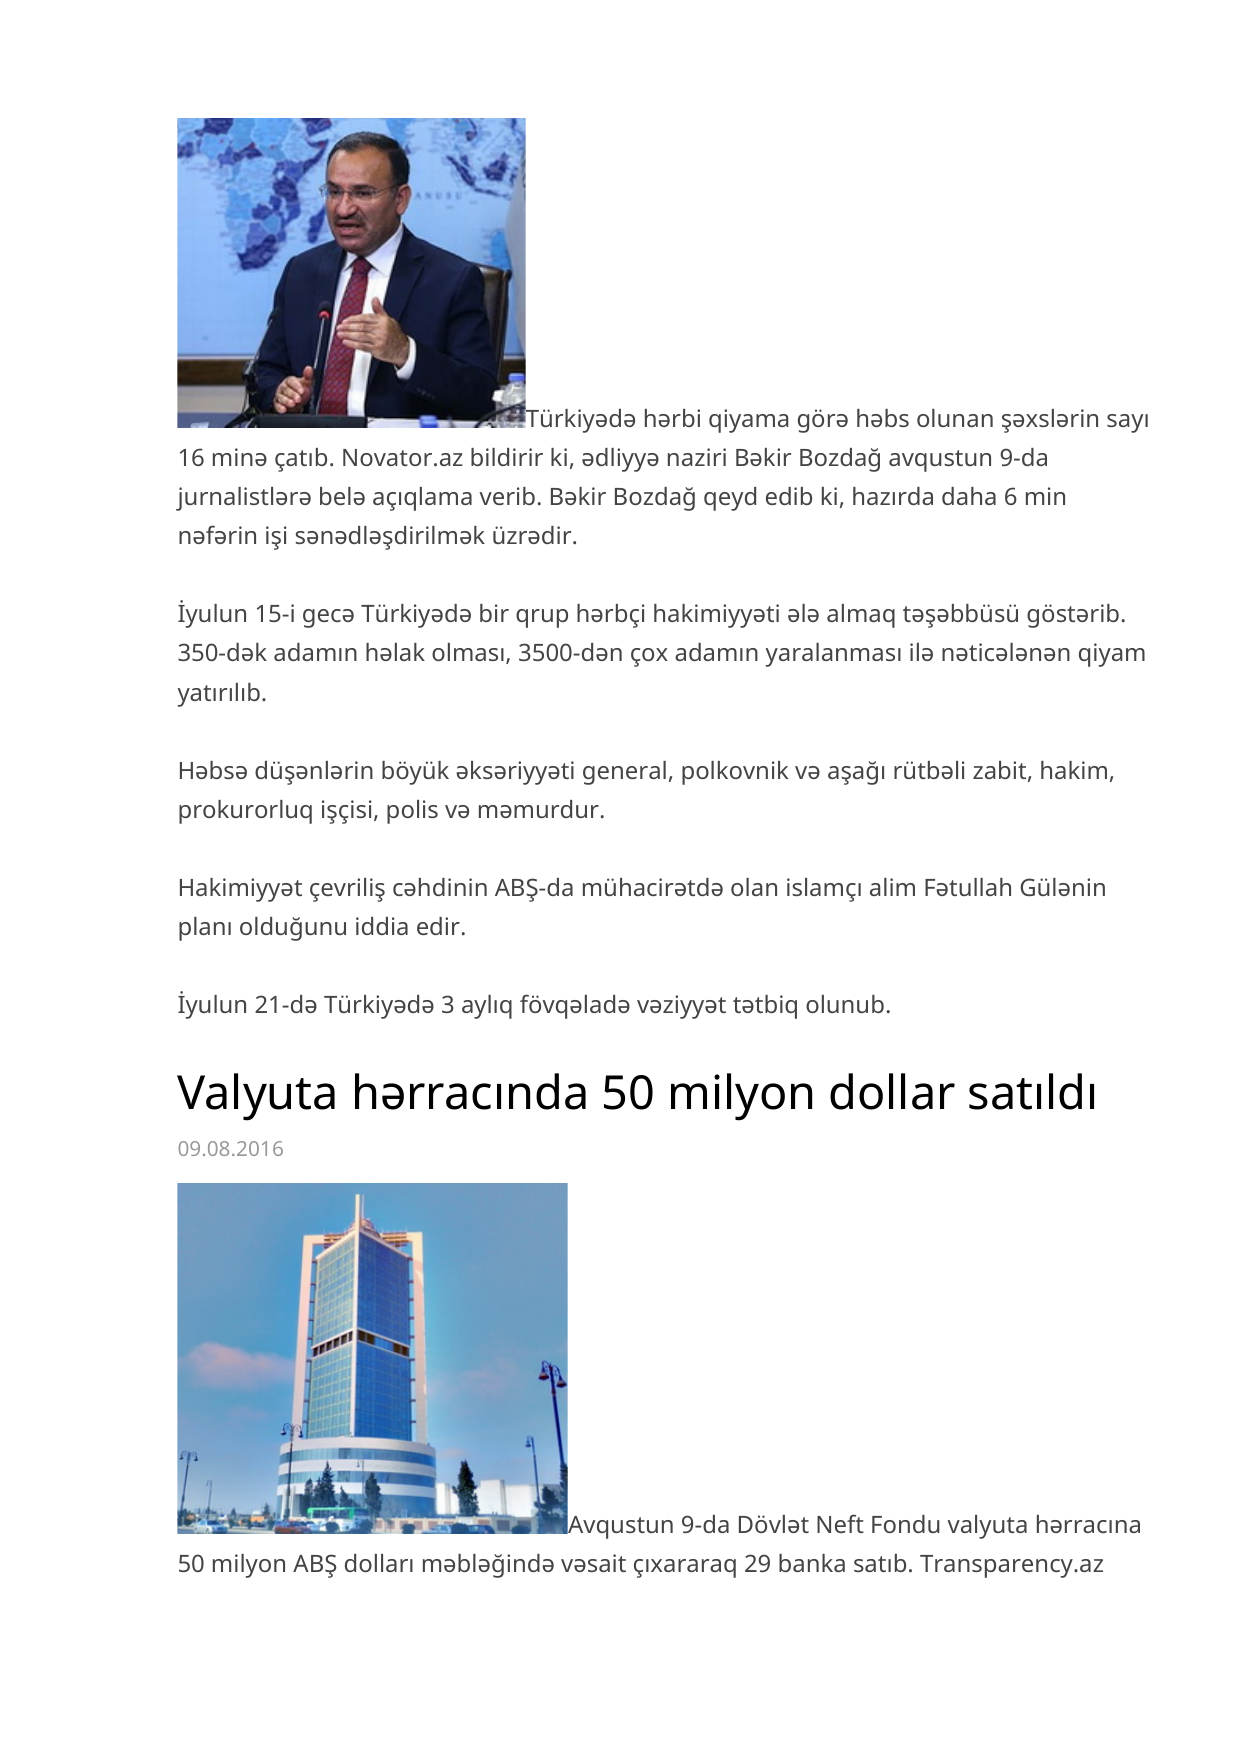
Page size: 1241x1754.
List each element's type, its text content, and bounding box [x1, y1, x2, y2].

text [177, 1183, 1152, 1579]
text Həbsə düşənlərin böyük əksəriyyəti general, polkovnik və aşağı rütbəli zabit, hakim, prokurorluq işçisi, polis və məmurdur. [177, 747, 1152, 825]
text Hakimiyyət çevriliş cəhdinin ABŞ-da mühacirətdə olan islamçı alim Fətullah Gülənin planı olduğunu iddia edir. [177, 864, 1152, 942]
picture [177, 1183, 568, 1534]
text 09.08.2016 [177, 1123, 1152, 1162]
text İyulun 15-i gecə Türkiyədə bir qrup hərbçi hakimiyyəti ələ almaq təşəbbüsü göstərib. 350-dək adamın həlak olması, 3500-dən çox adamın yaralanması ilə nəticələnən qiyam yatırılıb. [177, 591, 1152, 708]
text İyulun 21-də Türkiyədə 3 aylıq fövqəladə vəziyyət tətbiq olunub. [177, 981, 1152, 1020]
text Valyuta hərracında 50 milyon dollar satıldı [177, 1059, 1152, 1123]
picture [177, 118, 526, 428]
